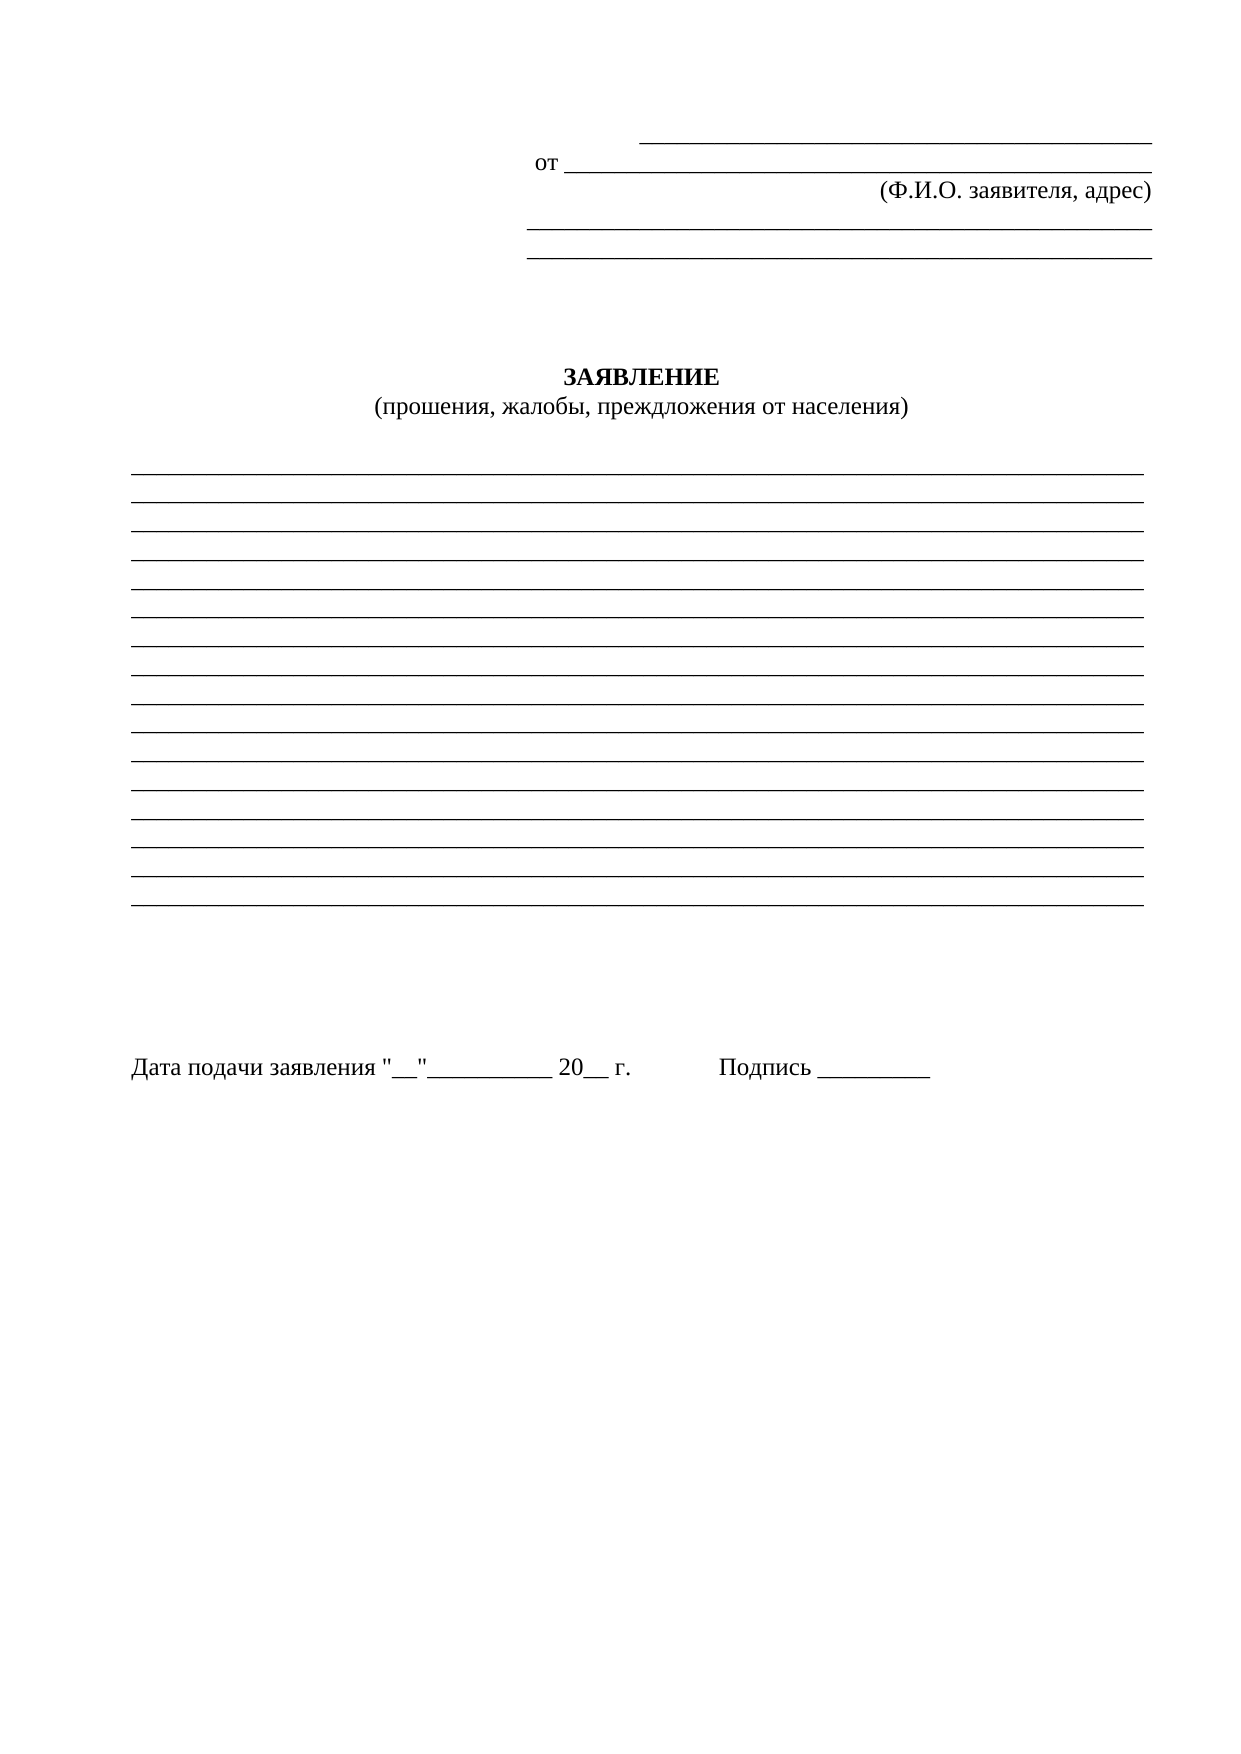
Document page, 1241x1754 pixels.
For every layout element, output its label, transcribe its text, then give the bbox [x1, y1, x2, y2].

text _________________________________________________________________________________ [131, 506, 1152, 535]
text _________________________________________________________________________________ [131, 592, 1152, 621]
text (прошения, жалобы, преждложения от населения) [131, 391, 1152, 420]
text от _______________________________________________ [131, 147, 1152, 176]
text _________________________________________________________________________________ [131, 707, 1152, 736]
text _________________________________________________________________________________ [131, 765, 1152, 794]
text _________________________________________________________________________________ [131, 851, 1152, 880]
text _________________________________________________________________________________ _________________________________________________________________________________ [131, 449, 1152, 506]
text _________________________________________________________________________________ [131, 535, 1152, 564]
text ЗАЯВЛЕНИЕ [131, 362, 1152, 391]
text (Ф.И.О. заявителя, адрес) [131, 176, 1152, 204]
text _________________________________________________________________________________ [131, 679, 1152, 707]
text _________________________________________________________________________________ [131, 650, 1152, 679]
text _________________________________________________________________________________ [131, 880, 1152, 909]
text _________________________________________________________________________________ [131, 621, 1152, 650]
text Дата подачи заявления "__"__________ 20__ г. Подпись _________ [131, 1052, 1152, 1081]
text _________________________________________________________________________________ [131, 794, 1152, 822]
text _________________________________________ [131, 118, 1152, 147]
text _________________________________________________________________________________ [131, 564, 1152, 592]
text _________________________________________________________________________________ [131, 822, 1152, 851]
text _________________________________________________________________________________ [131, 736, 1152, 765]
text __________________________________________________ [131, 233, 1152, 262]
text __________________________________________________ [131, 204, 1152, 233]
